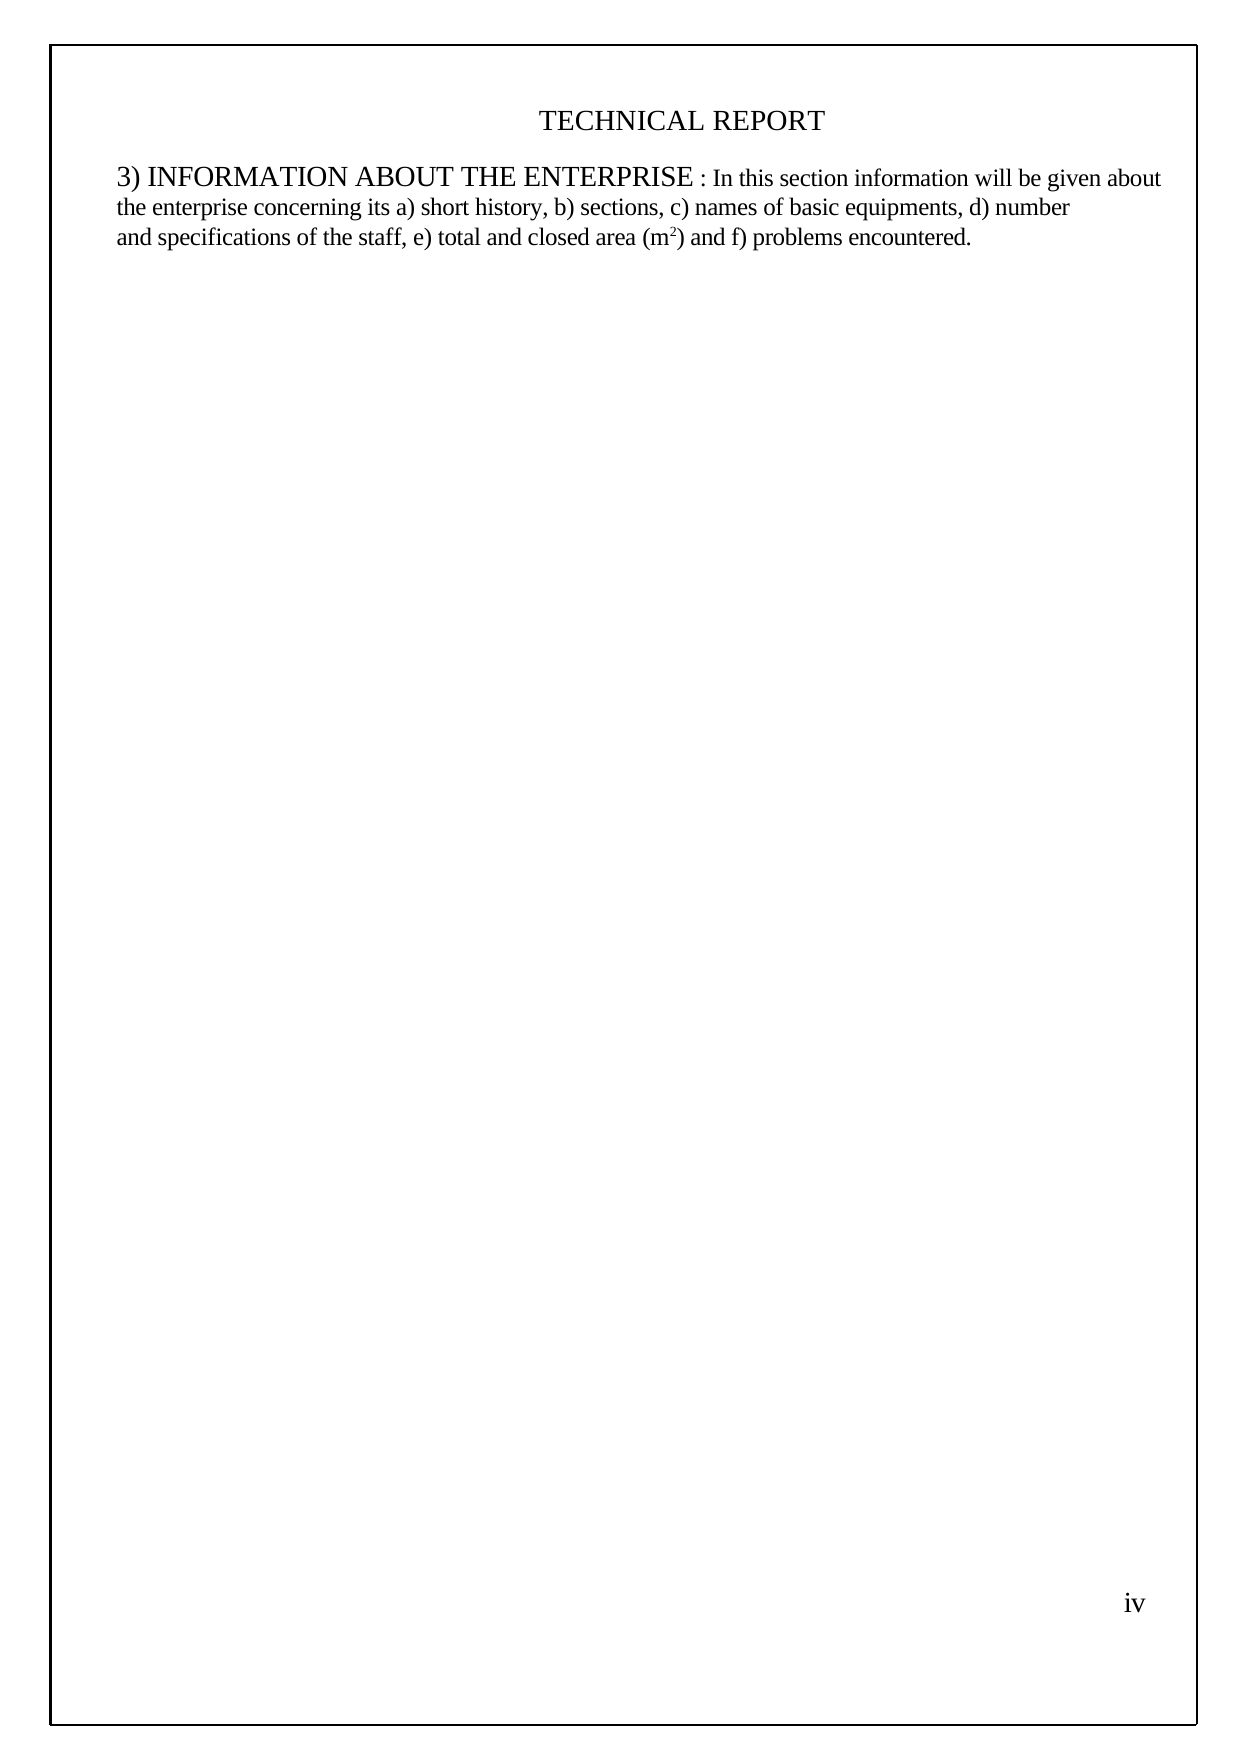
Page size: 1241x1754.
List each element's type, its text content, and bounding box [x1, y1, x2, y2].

text and specifications of the staff, e) total and closed area (m2) and f) problems encountered. [116, 222, 1240, 252]
text the enterprise concerning its a) short history, b) sections, c) names of basic equipments, d) number [116, 192, 1240, 222]
text iv [1123, 1586, 1240, 1619]
text 3) INFORMATION ABOUT THE ENTERPRISE : In this section information will be given about [116, 162, 1240, 192]
text TECHNICAL REPORT [539, 103, 1240, 137]
